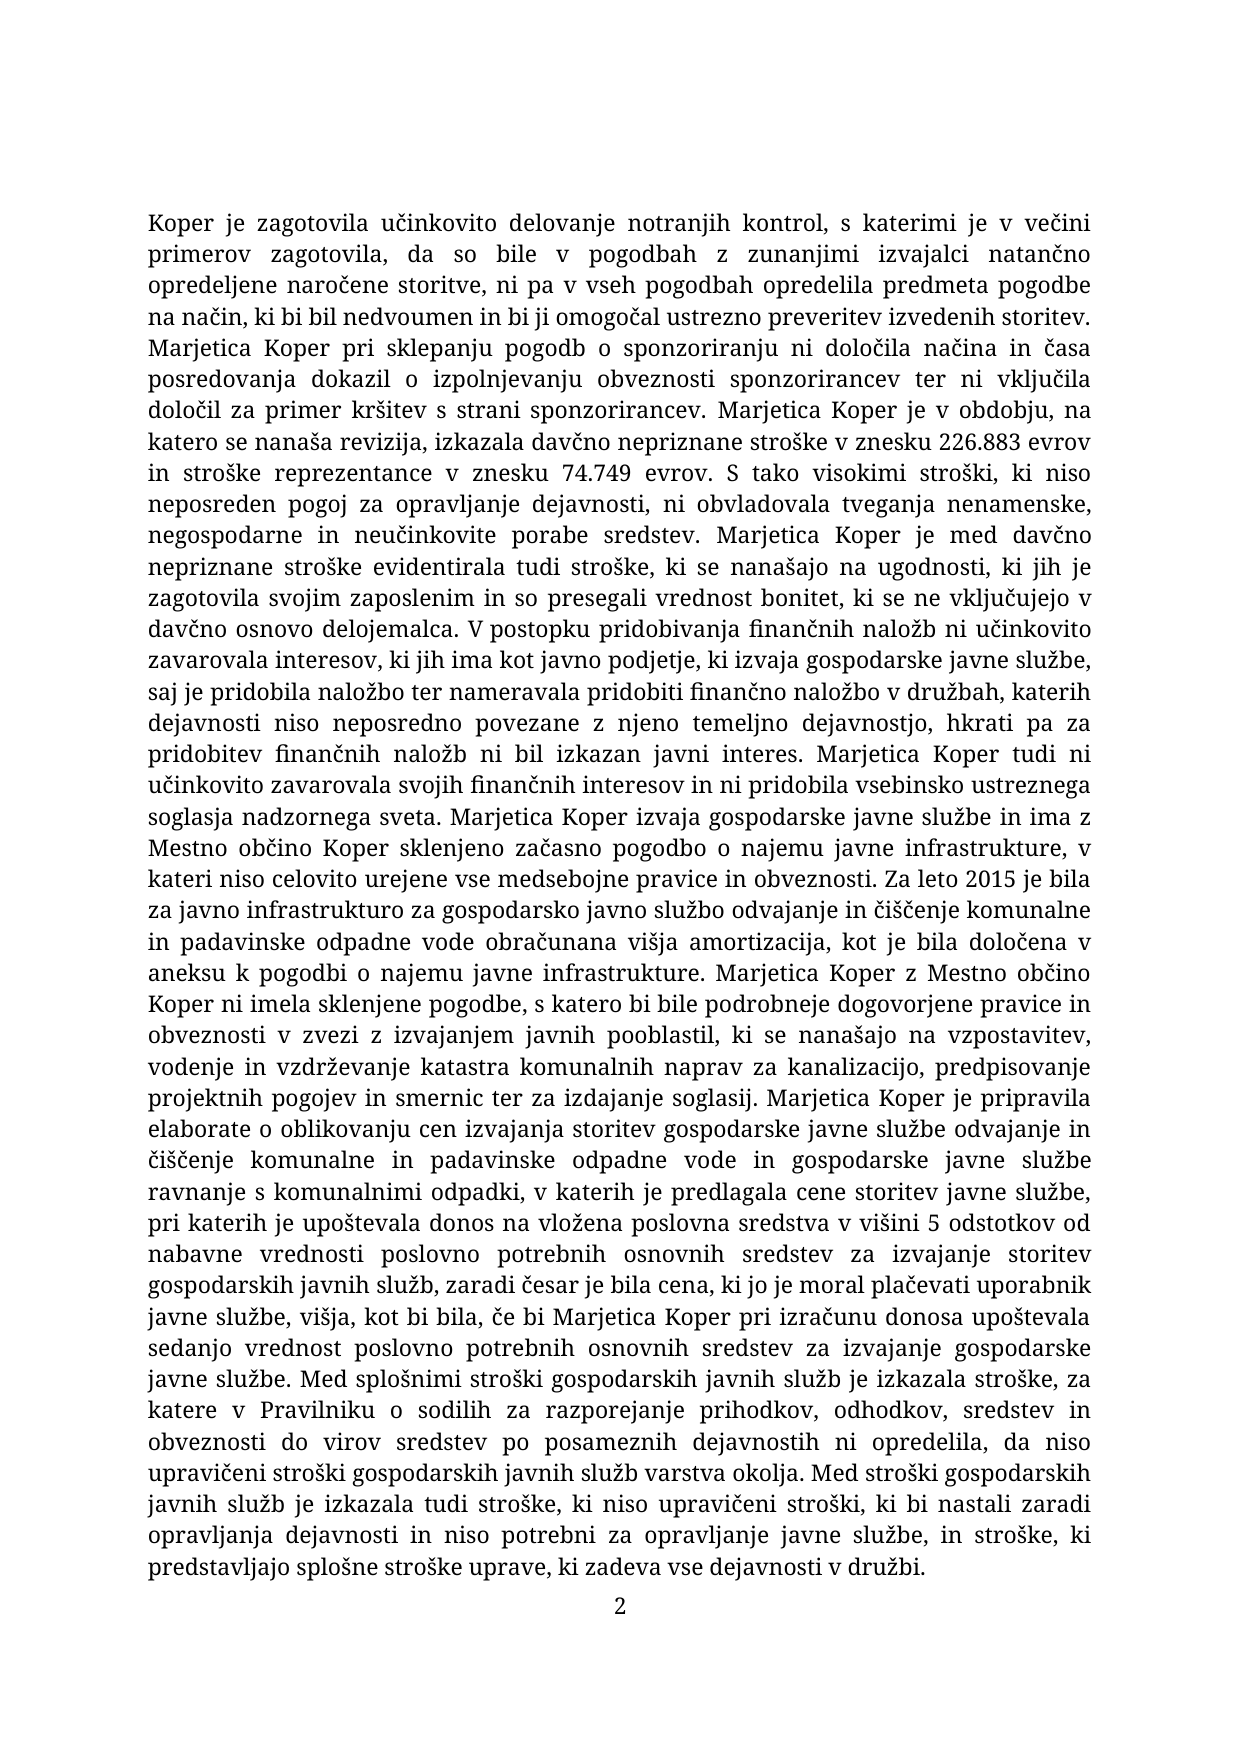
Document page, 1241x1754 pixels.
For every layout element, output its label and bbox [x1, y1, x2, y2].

text [148, 207, 1092, 1582]
